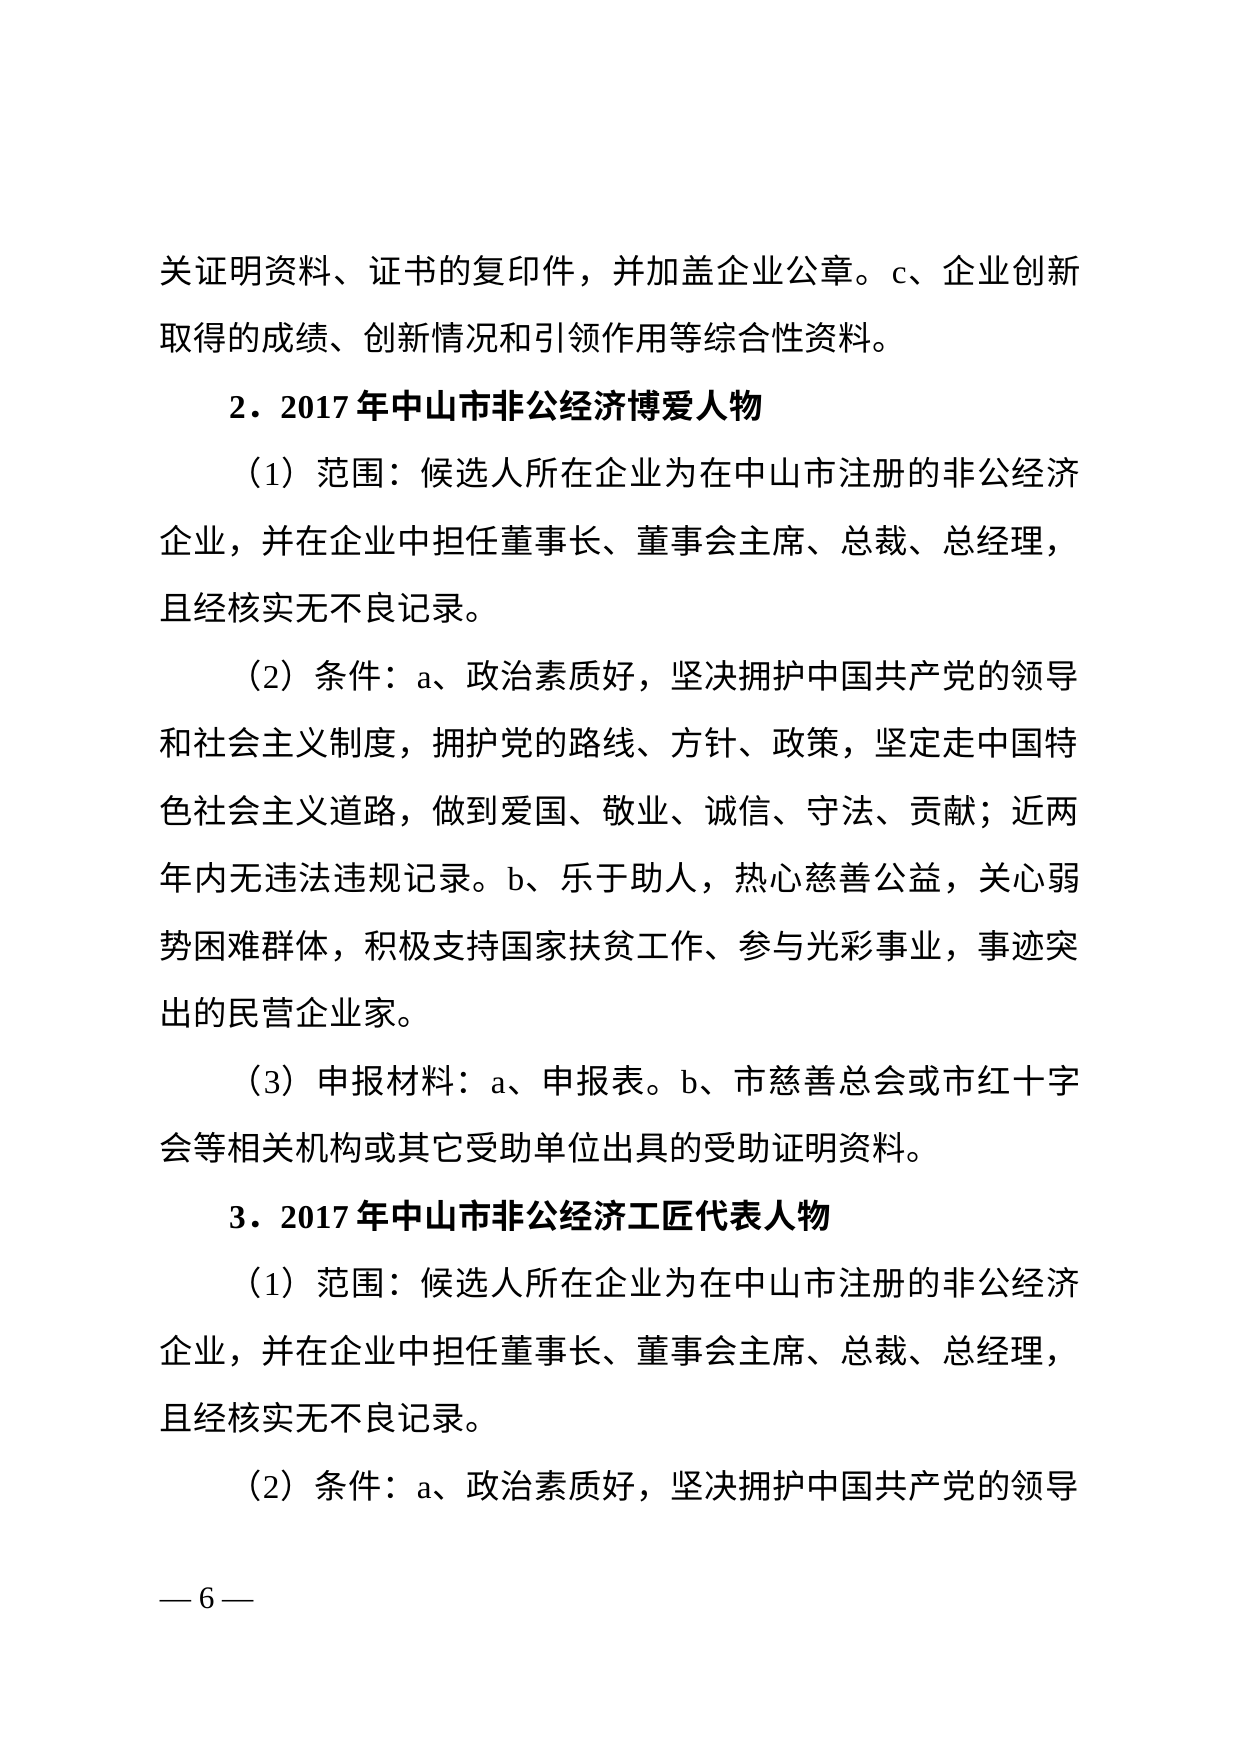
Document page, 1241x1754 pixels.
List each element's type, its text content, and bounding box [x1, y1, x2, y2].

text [159, 245, 1081, 360]
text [159, 1460, 1081, 1508]
text （2）条件：a、政治素质好，坚决拥护中国共产党的领导和社会主义制度，拥护党的路线、方针、政策，坚定走中国特色社会主义道路，做到爱国、敬业、诚信、守法、贡献；近两年内无违法违规记录。b、乐于助人，热心慈善公益，关心弱势困难群体，积极支持国家扶贫工作、参与光彩事业，事迹突出的民营企业家。 [159, 650, 1081, 1035]
text （1）范围：候选人所在企业为在中山市注册的非公经济企业，并在企业中担任董事长、董事会主席、总裁、总经理，且经核实无不良记录。 [159, 1257, 1081, 1440]
text 2．2017年中山市非公经济博爱人物 [159, 380, 1081, 428]
text （1）范围：候选人所在企业为在中山市注册的非公经济企业，并在企业中担任董事长、董事会主席、总裁、总经理，且经核实无不良记录。 [159, 447, 1081, 630]
text 3．2017年中山市非公经济工匠代表人物 [159, 1190, 1081, 1238]
text （3）申报材料：a、申报表。b、市慈善总会或市红十字会等相关机构或其它受助单位出具的受助证明资料。 [159, 1055, 1081, 1170]
